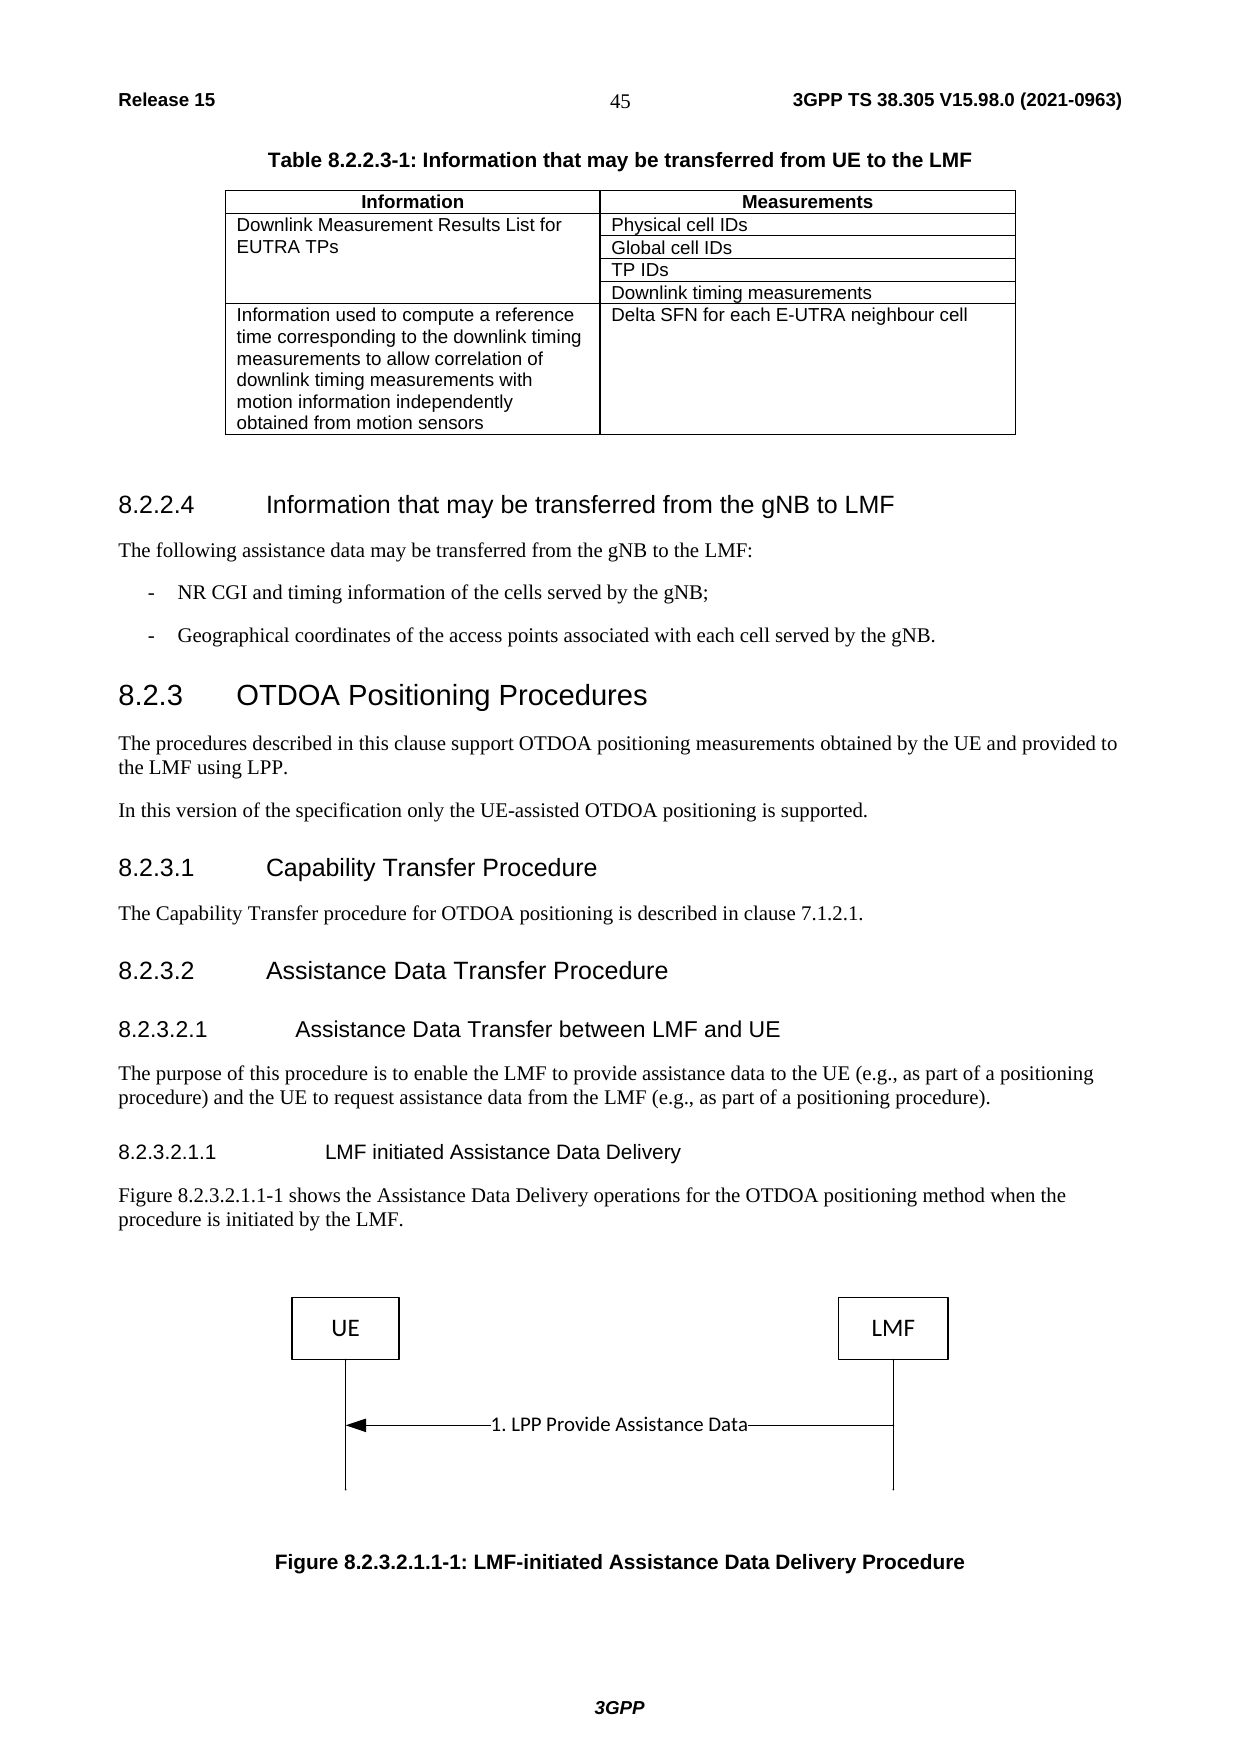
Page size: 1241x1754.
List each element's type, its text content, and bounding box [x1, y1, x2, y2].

table_cell Downlink Measurement Results List for EUTRA TPs [226, 214, 599, 303]
text Table 8.2.2.3-1: Information that may be transferred from UE to the LMF [118, 147, 1122, 171]
subtitle 8.2.3.1 Capability Transfer Procedure [118, 853, 1122, 882]
table_cell Global cell IDs [601, 236, 1015, 258]
table_cell Information used to compute a reference time corresponding to the downlink timing measurements to allow correlation of downlink timing measurements with motion information independently obtained from motion sensors [226, 304, 599, 434]
subtitle 8.2.3.2 Assistance Data Transfer Procedure [118, 956, 1122, 984]
table_cell Delta SFN for each E-UTRA neighbour cell [601, 304, 1015, 434]
text The following assistance data may be transferred from the gNB to the LMF: [118, 537, 1122, 562]
table_header Measurements [601, 191, 1015, 213]
table_cell TP IDs [601, 259, 1015, 281]
table_cell Downlink timing measurements [601, 282, 1015, 303]
text The purpose of this procedure is to enable the LMF to provide assistance data to the UE (e.g., as part of a positioning procedure) and the UE to request assistance data from the LMF (e.g., as part of a positioning procedure). [118, 1061, 1122, 1109]
table_cell Physical cell IDs [601, 214, 1015, 235]
table_header Information [226, 191, 599, 213]
subtitle 8.2.2.4 Information that may be transferred from the gNB to LMF [118, 490, 1122, 519]
text - Geographical coordinates of the access points associated with each cell served by the gNB. [148, 623, 1122, 647]
text The Capability Transfer procedure for OTDOA positioning is described in clause 7.1.2.1. [118, 900, 1122, 924]
text Figure 8.2.3.2.1.1-1: LMF-initiated Assistance Data Delivery Procedure [118, 1550, 1122, 1574]
subtitle 8.2.3 OTDOA Positioning Procedures [118, 678, 1122, 712]
text Figure 8.2.3.2.1.1-1 shows the Assistance Data Delivery operations for the OTDOA positioning method when the procedure is initiated by the LMF. [118, 1183, 1122, 1231]
text In this version of the specification only the UE-assisted OTDOA positioning is supported. [118, 798, 1122, 822]
subtitle 8.2.3.2.1.1 LMF initiated Assistance Data Delivery [118, 1140, 1122, 1164]
subtitle 8.2.3.2.1 Assistance Data Transfer between LMF and UE [118, 1016, 1122, 1042]
text The procedures described in this clause support OTDOA positioning measurements obtained by the UE and provided to the LMF using LPP. [118, 731, 1122, 779]
text - NR CGI and timing information of the cells served by the gNB; [148, 580, 1122, 604]
